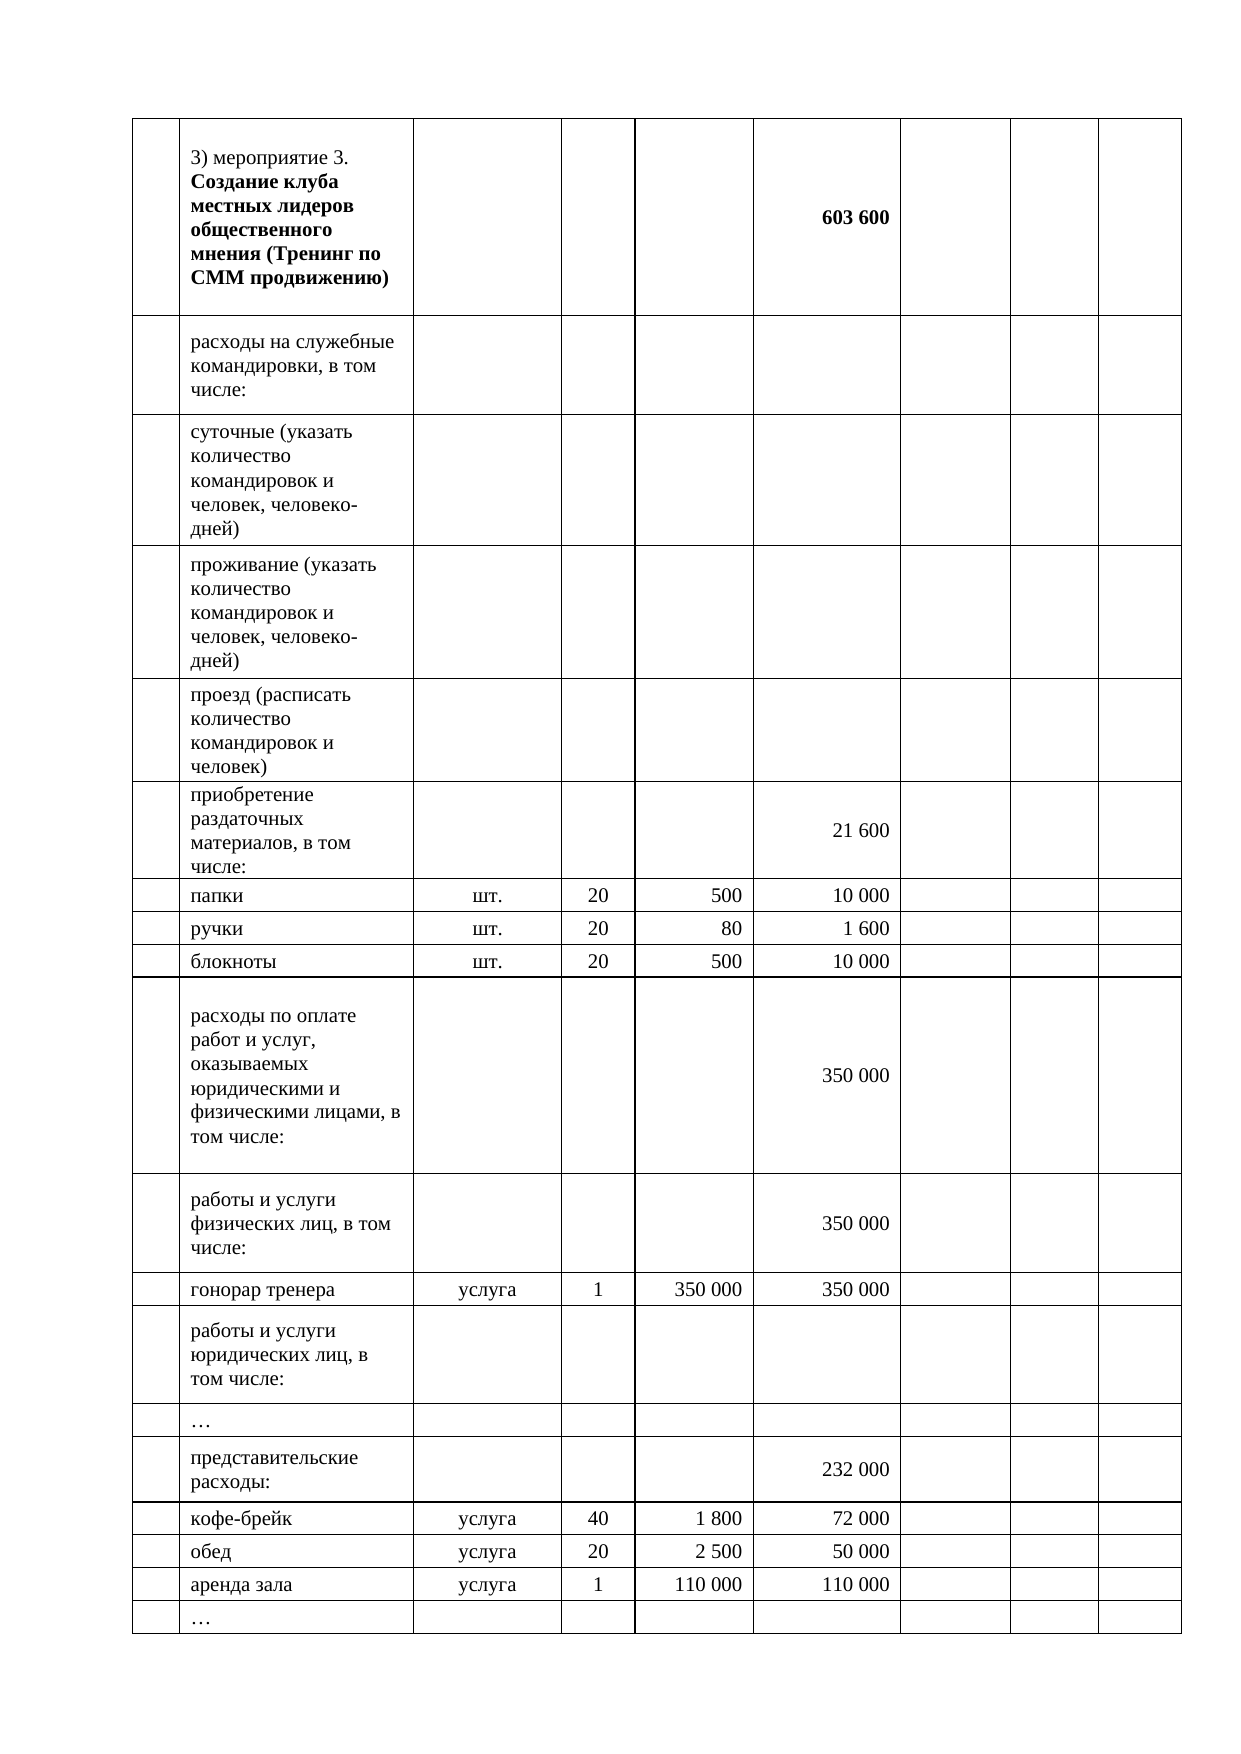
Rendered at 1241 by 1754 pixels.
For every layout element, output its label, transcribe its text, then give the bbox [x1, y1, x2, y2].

table_cell [414, 1174, 561, 1272]
table_cell [562, 1306, 634, 1403]
table_cell [562, 1404, 634, 1436]
table_cell [636, 119, 753, 315]
table_cell [636, 1306, 753, 1403]
table_cell представительские расходы: [180, 1437, 413, 1501]
table_cell работы и услуги физических лиц, в том числе: [180, 1174, 413, 1272]
table_cell 350 000 [636, 1273, 753, 1304]
table_cell [754, 546, 900, 678]
table_cell [1099, 1404, 1181, 1436]
table_cell [1011, 1535, 1098, 1567]
table_cell [901, 1535, 1010, 1567]
table_cell [1011, 1306, 1098, 1403]
table_cell [636, 415, 753, 545]
table_cell [562, 1174, 634, 1272]
table_cell [562, 782, 634, 878]
table_cell [636, 1174, 753, 1272]
table_cell расходы на служебные командировки, в том числе: [180, 316, 413, 413]
table_cell [133, 978, 179, 1173]
table_cell [1099, 1503, 1181, 1534]
table_cell [414, 1404, 561, 1436]
table_cell работы и услуги юридических лиц, в том числе: [180, 1306, 413, 1403]
table_cell шт. [414, 912, 561, 944]
table_cell 20 [562, 945, 634, 976]
table_cell [1099, 1273, 1181, 1304]
table_cell [1099, 945, 1181, 976]
table_cell [562, 1601, 634, 1633]
table_cell [414, 1306, 561, 1403]
table_cell [414, 679, 561, 781]
table_cell [636, 316, 753, 413]
table_cell [1099, 1306, 1181, 1403]
table_cell [414, 1601, 561, 1633]
table_cell [754, 1306, 900, 1403]
table_cell [754, 316, 900, 413]
table_cell [133, 316, 179, 413]
table_cell [1099, 1535, 1181, 1567]
table_cell [1099, 1601, 1181, 1633]
table_cell [1011, 1174, 1098, 1272]
table_cell 1 [562, 1273, 634, 1304]
table_cell [133, 1174, 179, 1272]
table_cell [133, 945, 179, 976]
table_cell [1011, 546, 1098, 678]
table_cell [901, 1306, 1010, 1403]
table_cell [901, 679, 1010, 781]
table_cell [636, 1404, 753, 1436]
table_cell [1011, 1601, 1098, 1633]
table_cell [1099, 415, 1181, 545]
table_cell аренда зала [180, 1568, 413, 1600]
table_cell [901, 119, 1010, 315]
table_cell [1099, 912, 1181, 944]
table_cell проезд (расписать количество командировок и человек) [180, 679, 413, 781]
table_cell 40 [562, 1503, 634, 1534]
table_cell услуга [414, 1503, 561, 1534]
table_cell [1011, 1273, 1098, 1304]
table_cell 1 [562, 1568, 634, 1600]
table_cell [901, 782, 1010, 878]
table_cell [1011, 945, 1098, 976]
table_cell [1099, 1174, 1181, 1272]
table_cell [901, 945, 1010, 976]
table_cell 350 000 [754, 1273, 900, 1304]
table_cell [1099, 316, 1181, 413]
table_cell ручки [180, 912, 413, 944]
table_cell обед [180, 1535, 413, 1567]
table_cell [133, 879, 179, 911]
table_cell 50 000 [754, 1535, 900, 1567]
table_cell проживание (указать количество командировок и человек, человеко- дней) [180, 546, 413, 678]
table_cell [1099, 679, 1181, 781]
table_cell [1099, 978, 1181, 1173]
table_cell услуга [414, 1273, 561, 1304]
table_cell [901, 546, 1010, 678]
table_cell услуга [414, 1568, 561, 1600]
table_cell [133, 1273, 179, 1304]
table_cell [901, 415, 1010, 545]
table_cell суточные (указать количество командировок и человек, человеко- дней) [180, 415, 413, 545]
table_cell [133, 415, 179, 545]
table_cell [133, 679, 179, 781]
table_cell [901, 978, 1010, 1173]
table_cell … [180, 1601, 413, 1633]
table_cell [901, 1503, 1010, 1534]
table_cell [636, 546, 753, 678]
table_cell [562, 978, 634, 1173]
table_cell [133, 1404, 179, 1436]
table_cell 72 000 [754, 1503, 900, 1534]
table_cell [562, 316, 634, 413]
table_cell [133, 1503, 179, 1534]
table_cell 10 000 [754, 879, 900, 911]
table_cell [562, 546, 634, 678]
table_cell [1099, 879, 1181, 911]
table_cell [562, 119, 634, 315]
table_cell 232 000 [754, 1437, 900, 1501]
table_cell 110 000 [636, 1568, 753, 1600]
table_cell [636, 679, 753, 781]
table_cell гонорар тренера [180, 1273, 413, 1304]
table_cell [133, 782, 179, 878]
table_cell [754, 679, 900, 781]
table_cell папки [180, 879, 413, 911]
table_cell блокноты [180, 945, 413, 976]
table_cell расходы по оплате работ и услуг, оказываемых юридическими и физическими лицами, в том числе: [180, 978, 413, 1173]
table_cell [1011, 1437, 1098, 1501]
table_cell шт. [414, 879, 561, 911]
table_cell 3) мероприятие 3. Создание клуба местных лидеров общественного мнения (Тренинг по СММ продвижению) [180, 119, 413, 315]
table_cell [133, 1535, 179, 1567]
table_cell [133, 546, 179, 678]
table_cell [1011, 879, 1098, 911]
table_cell [636, 1437, 753, 1501]
table_cell [901, 879, 1010, 911]
table_cell шт. [414, 945, 561, 976]
table_cell [1099, 1437, 1181, 1501]
table_cell [414, 782, 561, 878]
table_cell [636, 978, 753, 1173]
table_cell [414, 119, 561, 315]
table_cell [414, 316, 561, 413]
table_cell 1 600 [754, 912, 900, 944]
table_cell [1011, 679, 1098, 781]
table_cell 350 000 [754, 1174, 900, 1272]
table_cell [901, 1273, 1010, 1304]
table_cell 2 500 [636, 1535, 753, 1567]
table_cell 20 [562, 912, 634, 944]
table_cell [901, 1174, 1010, 1272]
table_cell 20 [562, 1535, 634, 1567]
table_cell [1099, 119, 1181, 315]
table_cell 10 000 [754, 945, 900, 976]
table_cell 350 000 [754, 978, 900, 1173]
table_cell [414, 1437, 561, 1501]
table_cell [414, 415, 561, 545]
table_cell [754, 1404, 900, 1436]
table_cell 110 000 [754, 1568, 900, 1600]
table_cell [1099, 782, 1181, 878]
table_cell [754, 415, 900, 545]
table_cell 80 [636, 912, 753, 944]
table_cell [562, 1437, 634, 1501]
table_cell [1011, 1503, 1098, 1534]
table_cell [133, 1437, 179, 1501]
table_cell [133, 119, 179, 315]
table_cell [133, 1601, 179, 1633]
table_cell … [180, 1404, 413, 1436]
table_cell [133, 912, 179, 944]
table_cell [901, 1601, 1010, 1633]
table_cell [133, 1568, 179, 1600]
table_cell [133, 1306, 179, 1403]
table_cell [901, 1568, 1010, 1600]
table_cell [901, 1404, 1010, 1436]
table_cell [636, 782, 753, 878]
table_cell 603 600 [754, 119, 900, 315]
table_cell кофе-брейк [180, 1503, 413, 1534]
table_cell [901, 1437, 1010, 1501]
table_cell [414, 978, 561, 1173]
table_cell [1011, 1568, 1098, 1600]
table_cell 500 [636, 945, 753, 976]
table_cell [754, 1601, 900, 1633]
table_cell [636, 1601, 753, 1633]
table_cell [1011, 119, 1098, 315]
table_cell 21 600 [754, 782, 900, 878]
table_cell [414, 546, 561, 678]
table_cell [562, 415, 634, 545]
table_cell [562, 679, 634, 781]
table_cell [1011, 978, 1098, 1173]
table_cell [1099, 546, 1181, 678]
table_cell [1011, 782, 1098, 878]
table_cell 500 [636, 879, 753, 911]
table_cell 20 [562, 879, 634, 911]
table_cell [1011, 912, 1098, 944]
table_cell [1011, 415, 1098, 545]
table_cell [1099, 1568, 1181, 1600]
table_cell [901, 912, 1010, 944]
table_cell [1011, 316, 1098, 413]
table_cell [901, 316, 1010, 413]
table_cell приобретение раздаточных материалов, в том числе: [180, 782, 413, 878]
table_cell 1 800 [636, 1503, 753, 1534]
table_cell услуга [414, 1535, 561, 1567]
table_cell [1011, 1404, 1098, 1436]
